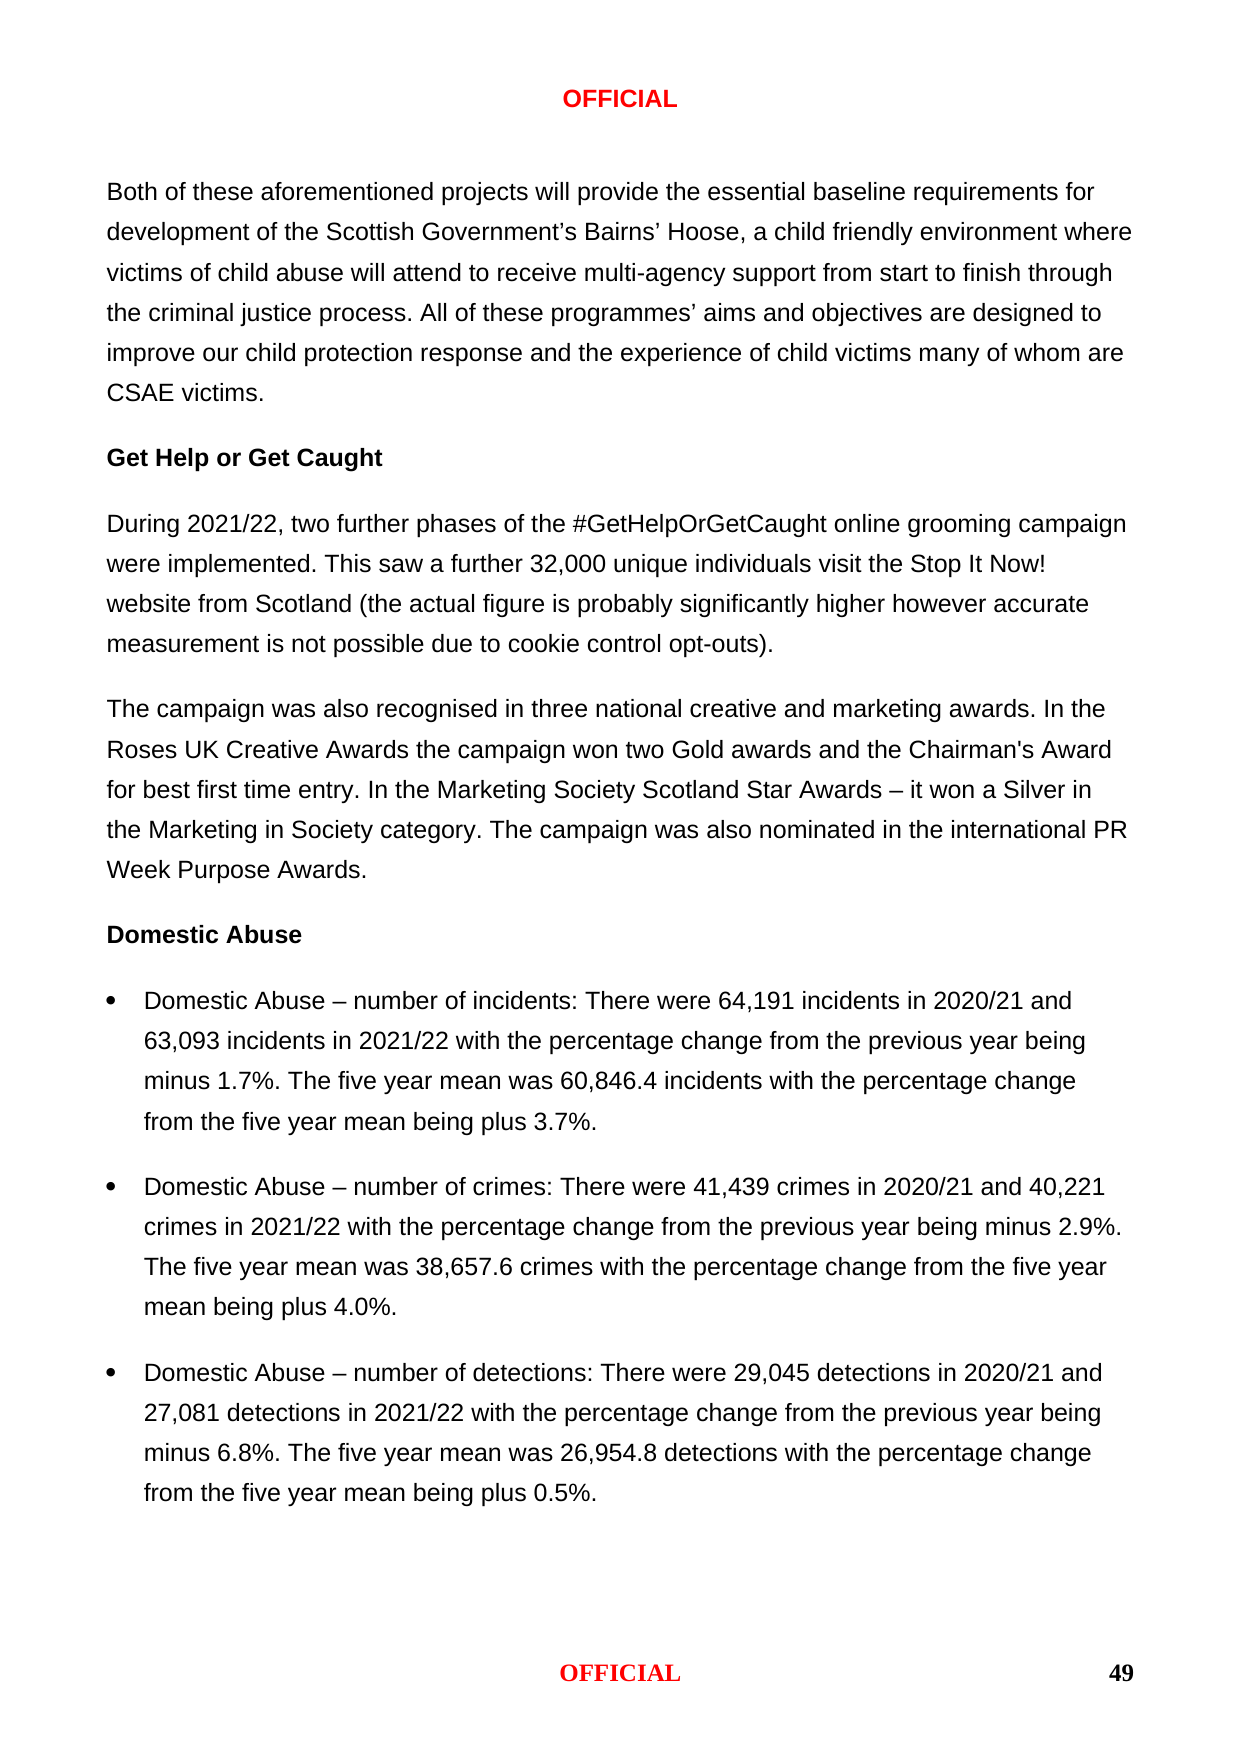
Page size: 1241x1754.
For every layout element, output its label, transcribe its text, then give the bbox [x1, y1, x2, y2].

text Domestic Abuse – number of crimes: There were 41,439 crimes in 2020/21 and 40,221 crimes in 2021/22 with the percentage change from the previous year being minus 2.9%. The five year mean was 38,657.6 crimes with the percentage change from the five year mean being plus 4.0%. [106, 1172, 1134, 1321]
text Domestic Abuse – number of incidents: There were 64,191 incidents in 2020/21 and 63,093 incidents in 2021/22 with the percentage change from the previous year being minus 1.7%. The five year mean was 60,846.4 incidents with the percentage change from the five year mean being plus 3.7%. [106, 986, 1134, 1135]
text Both of these aforementioned projects will provide the essential baseline requirements for development of the Scottish Government’s Bairns’ Hoose, a child friendly environment where victims of child abuse will attend to receive multi-agency support from start to finish through the criminal justice process. All of these programmes’ aims and objectives are designed to improve our child protection response and the experience of child victims many of whom are CSAE victims. [106, 177, 1134, 407]
text Domestic Abuse – number of detections: There were 29,045 detections in 2020/21 and 27,081 detections in 2021/22 with the percentage change from the previous year being minus 6.8%. The five year mean was 26,954.8 detections with the percentage change from the five year mean being plus 0.5%. [106, 1358, 1134, 1507]
subtitle Domestic Abuse [106, 921, 1134, 949]
text During 2021/22, two further phases of the #GetHelpOrGetCaught online grooming campaign were implemented. This saw a further 32,000 unique individuals visit the Stop It Now! website from Scotland (the actual figure is probably significantly higher however accurate measurement is not possible due to cookie control opt-outs). [106, 509, 1134, 658]
subtitle Get Help or Get Caught [106, 443, 1134, 472]
text The campaign was also recognised in three national creative and marketing awards. In the Roses UK Creative Awards the campaign won two Gold awards and the Chairman's Award for best first time entry. In the Marketing Society Scotland Star Awards – it won a Silver in the Marketing in Society category. The campaign was also nominated in the international PR Week Purpose Awards. [106, 694, 1134, 884]
